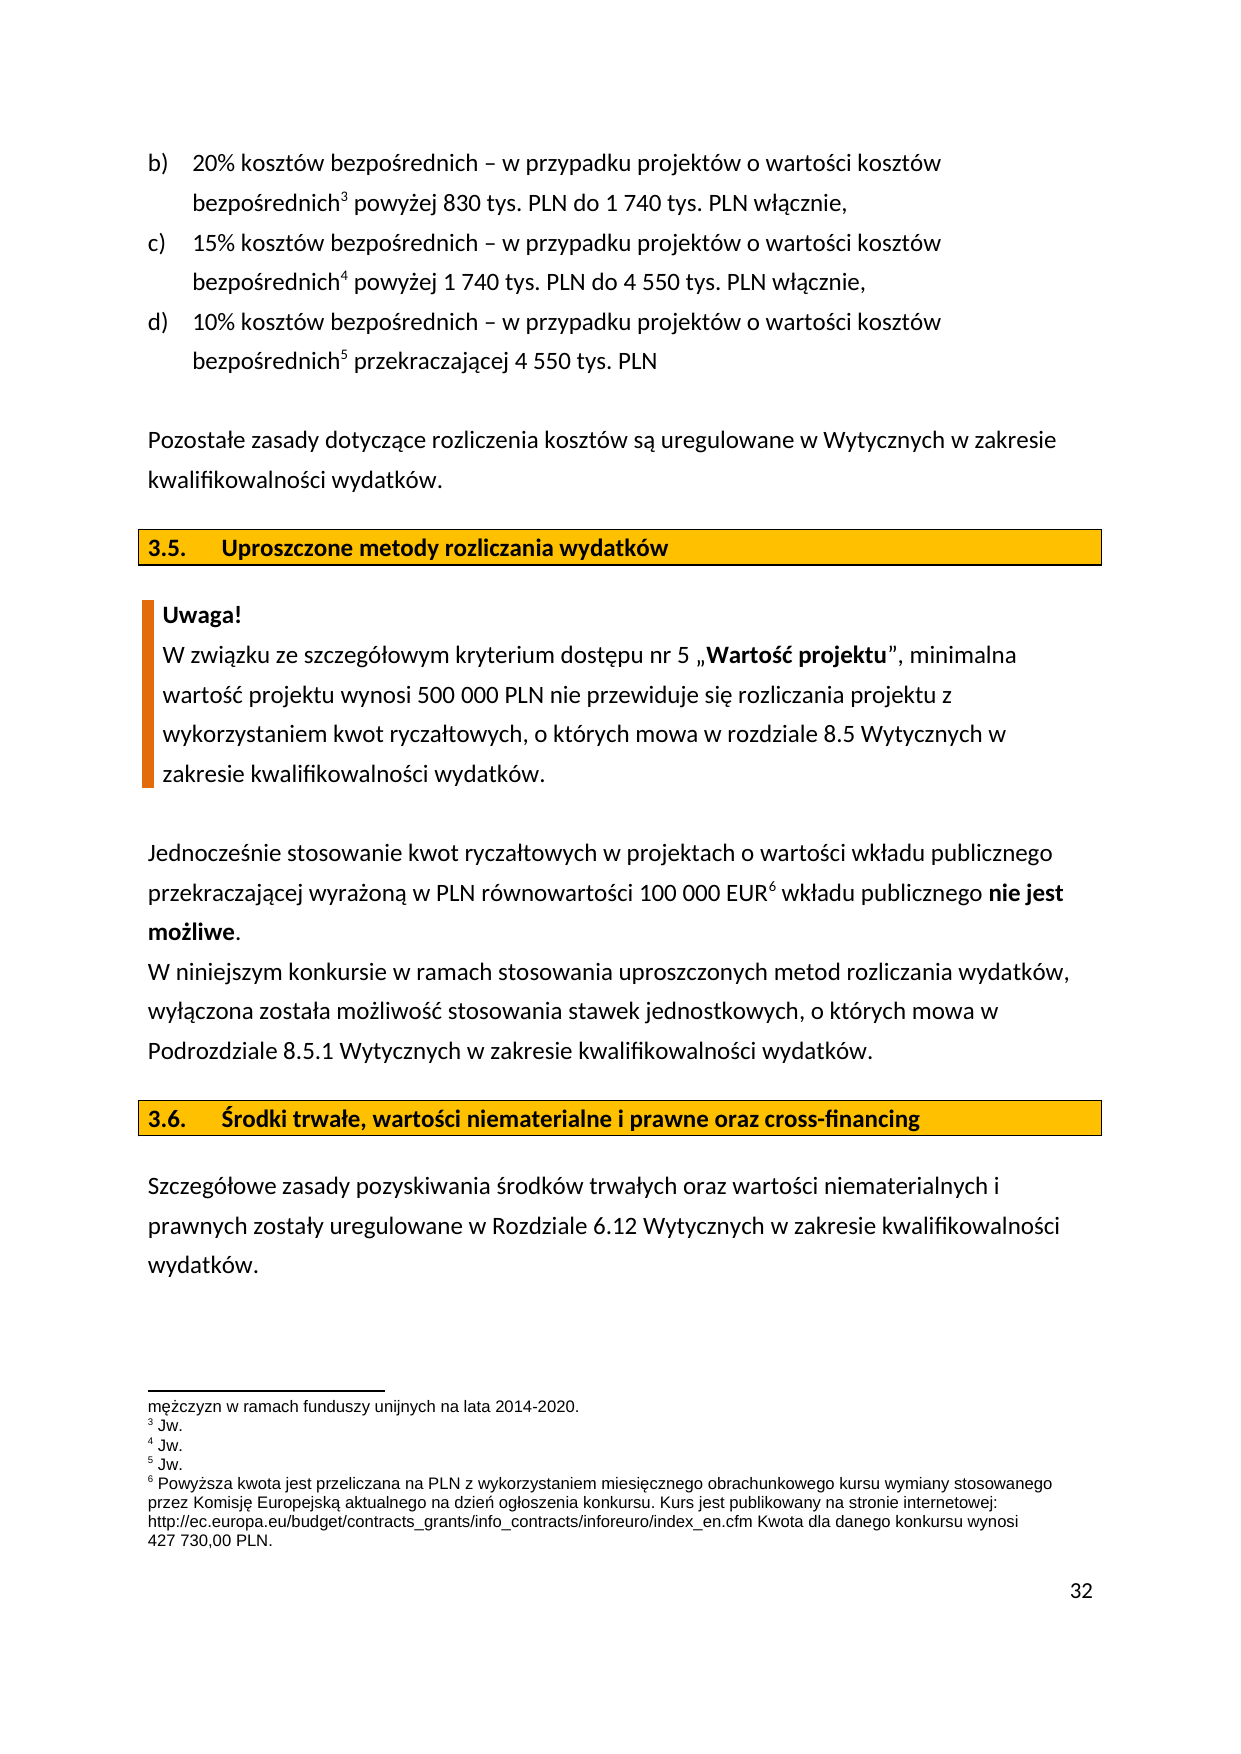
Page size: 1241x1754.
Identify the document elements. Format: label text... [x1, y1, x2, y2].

list 15% kosztów bezpośrednich – w przypadku projektów o wartości kosztów bezpośrednich powyżej 1 740 tys. PLN do 4 550 tys. PLN włącznie, [148, 227, 1093, 297]
text W związku ze szczegółowym kryterium dostępu nr 5 „Wartość projektu”, minimalna wartość projektu wynosi 500 000 PLN nie przewiduje się rozliczania projektu z wykorzystaniem kwot ryczałtowych, o których mowa w rozdziale 8.5 Wytycznych w zakresie kwalifikowalności wydatków. [154, 639, 1093, 788]
list Środki trwałe, wartości niematerialne i prawne oraz cross-financing [139, 1101, 1101, 1135]
text Uwaga! [154, 600, 1093, 630]
text Szczegółowe zasady pozyskiwania środków trwałych oraz wartości niematerialnych i prawnych zostały uregulowane w Rozdziale 6.12 Wytycznych w zakresie kwalifikowalności wydatków. [148, 1171, 1093, 1280]
list Uproszczone metody rozliczania wydatków [139, 530, 1101, 564]
text W niniejszym konkursie w ramach stosowania uproszczonych metod rozliczania wydatków, wyłączona została możliwość stosowania stawek jednostkowych, o których mowa w Podrozdziale 8.5.1 Wytycznych w zakresie kwalifikowalności wydatków. [148, 956, 1093, 1066]
text Pozostałe zasady dotyczące rozliczenia kosztów są uregulowane w Wytycznych w zakresie kwalifikowalności wydatków. [148, 425, 1093, 495]
list 20% kosztów bezpośrednich – w przypadku projektów o wartości kosztów bezpośrednich powyżej 830 tys. PLN do 1 740 tys. PLN włącznie, [148, 148, 1093, 218]
list 10% kosztów bezpośrednich – w przypadku projektów o wartości kosztów bezpośrednich przekraczającej 4 550 tys. PLN [148, 306, 1093, 376]
text Jednocześnie stosowanie kwot ryczałtowych w projektach o wartości wkładu publicznego przekraczającej wyrażoną w PLN równowartości 100 000 EUR wkładu publicznego nie jest możliwe. [148, 837, 1093, 947]
